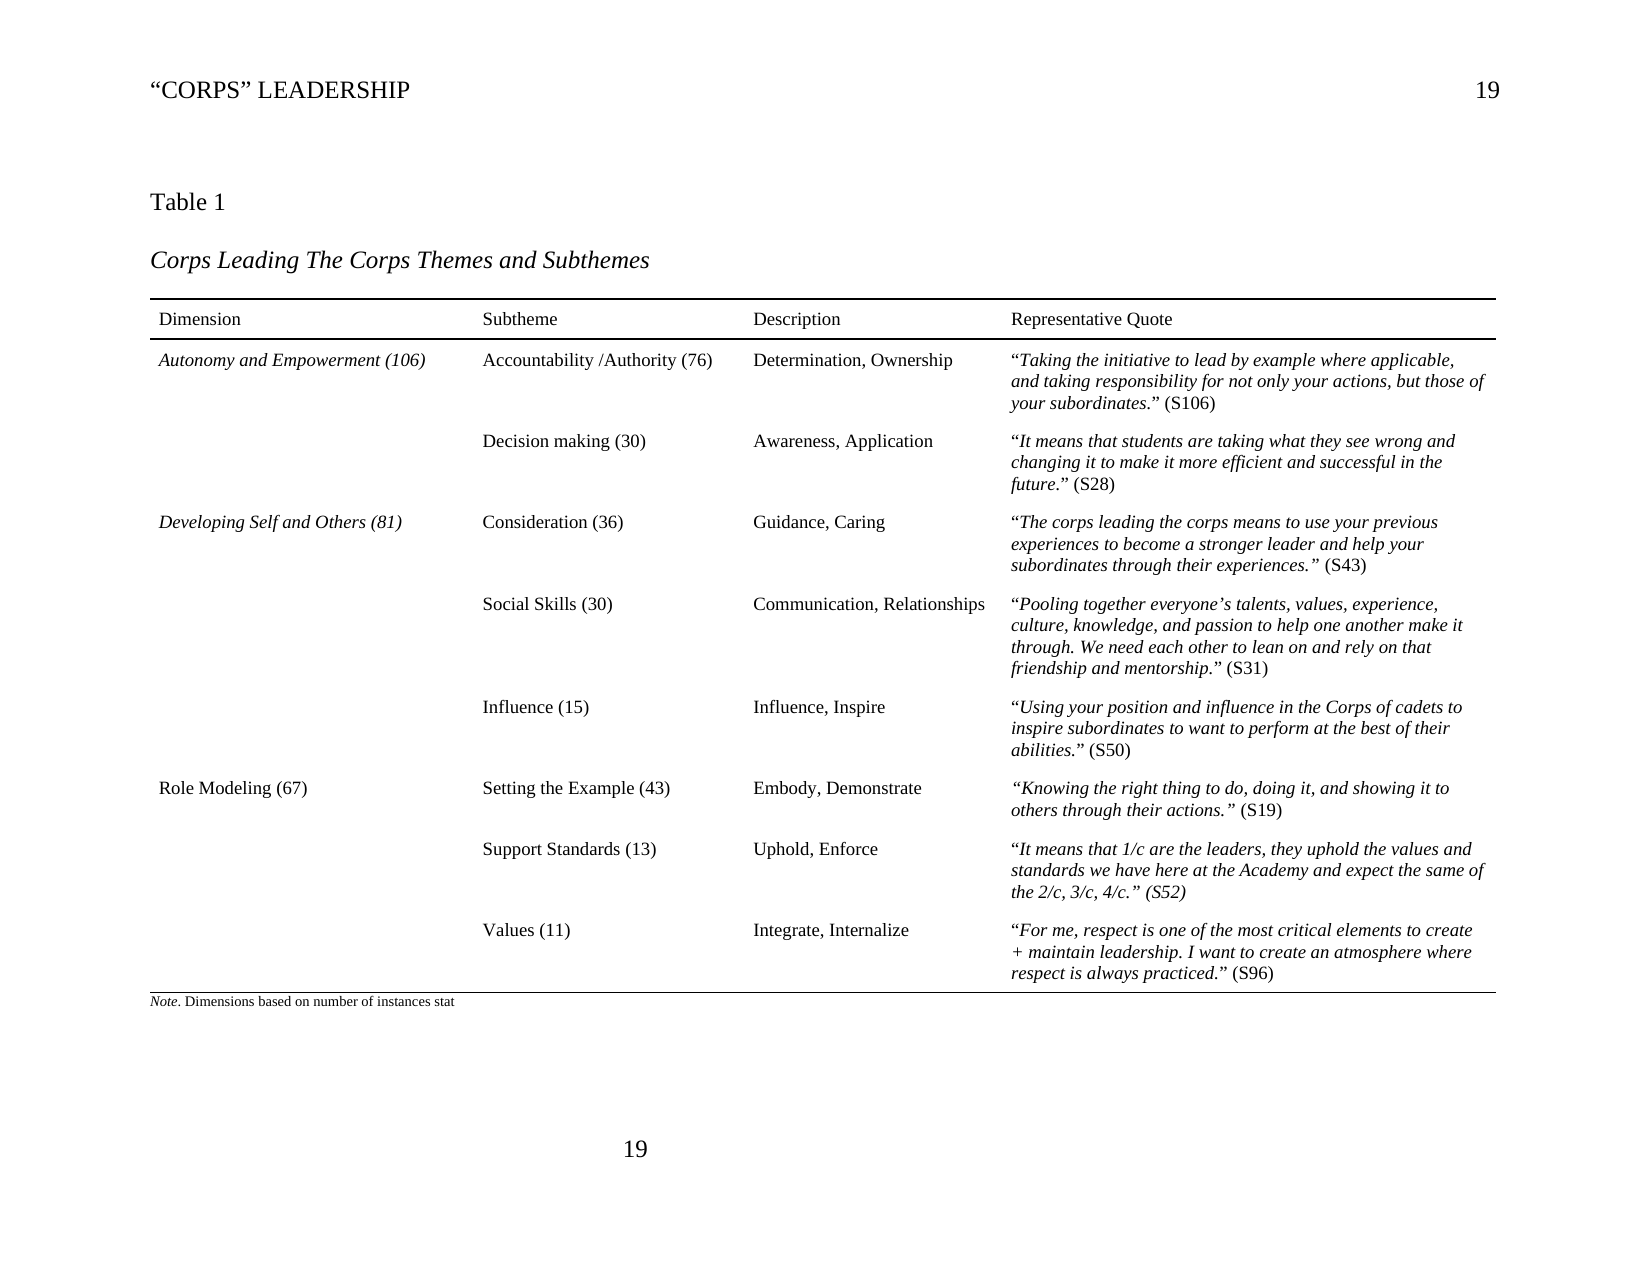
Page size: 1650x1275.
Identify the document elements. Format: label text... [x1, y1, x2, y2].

table_cell “It means that 1/c are the leaders, they uphold the values and standards we have here at the Academy and expect the same of the 2/c, 3/c, 4/c.” (S52) [1000, 828, 1496, 911]
table_header Dimension [150, 300, 474, 338]
table_cell Setting the Example (43) [474, 769, 742, 828]
table_cell Awareness, Application [742, 422, 999, 503]
table_cell Determination, Ownership [742, 340, 999, 422]
table_cell Values (11) [474, 911, 742, 992]
table_cell Embody, Demonstrate [742, 769, 999, 828]
table_cell “Knowing the right thing to do, doing it, and showing it to others through their actions.” (S19) [1000, 769, 1496, 828]
text Note. Dimensions based on number of instances stat [150, 993, 1500, 1010]
table_cell Support Standards (13) [474, 828, 742, 911]
table_cell “Using your position and influence in the Corps of cadets to inspire subordinates to want to perform at the best of their abilities.” (S50) [1000, 687, 1496, 768]
table_cell “It means that students are taking what they see wrong and changing it to make it more efficient and successful in the future.” (S28) [1000, 422, 1496, 503]
table_cell Uphold, Enforce [742, 828, 999, 911]
table_cell Accountability /Authority (76) [474, 340, 742, 422]
table_cell Influence (15) [474, 687, 742, 768]
table_cell Decision making (30) [474, 422, 742, 503]
table_cell Social Skills (30) [474, 584, 742, 687]
table_cell Consideration (36) [474, 503, 742, 584]
table_cell Guidance, Caring [742, 503, 999, 584]
table_cell Role Modeling (67) [150, 769, 474, 992]
table_cell “The corps leading the corps means to use your previous experiences to become a stronger leader and help your subordinates through their experiences.” (S43) [1000, 503, 1496, 584]
table_cell Developing Self and Others (81) [150, 503, 474, 768]
text Table 1 [150, 187, 1500, 216]
table_header Representative Quote [1000, 300, 1496, 338]
table_cell Autonomy and Empowerment (106) [150, 340, 474, 503]
table_cell “Pooling together everyone’s talents, values, experience, culture, knowledge, and passion to help one another make it through. We need each other to lean on and rely on that friendship and mentorship.” (S31) [1000, 584, 1496, 687]
table_cell “For me, respect is one of the most critical elements to create + maintain leadership. I want to create an atmosphere where respect is always practiced.” (S96) [1000, 911, 1496, 992]
text Corps Leading The Corps Themes and Subthemes [150, 245, 1500, 274]
table_header Subtheme [474, 300, 742, 338]
table_cell Communication, Relationships [742, 584, 999, 687]
table_cell Influence, Inspire [742, 687, 999, 768]
table_cell “Taking the initiative to lead by example where applicable, and taking responsibility for not only your actions, but those of your subordinates.” (S106) [1000, 340, 1496, 422]
table_cell Integrate, Internalize [742, 911, 999, 992]
table_header Description [742, 300, 999, 338]
